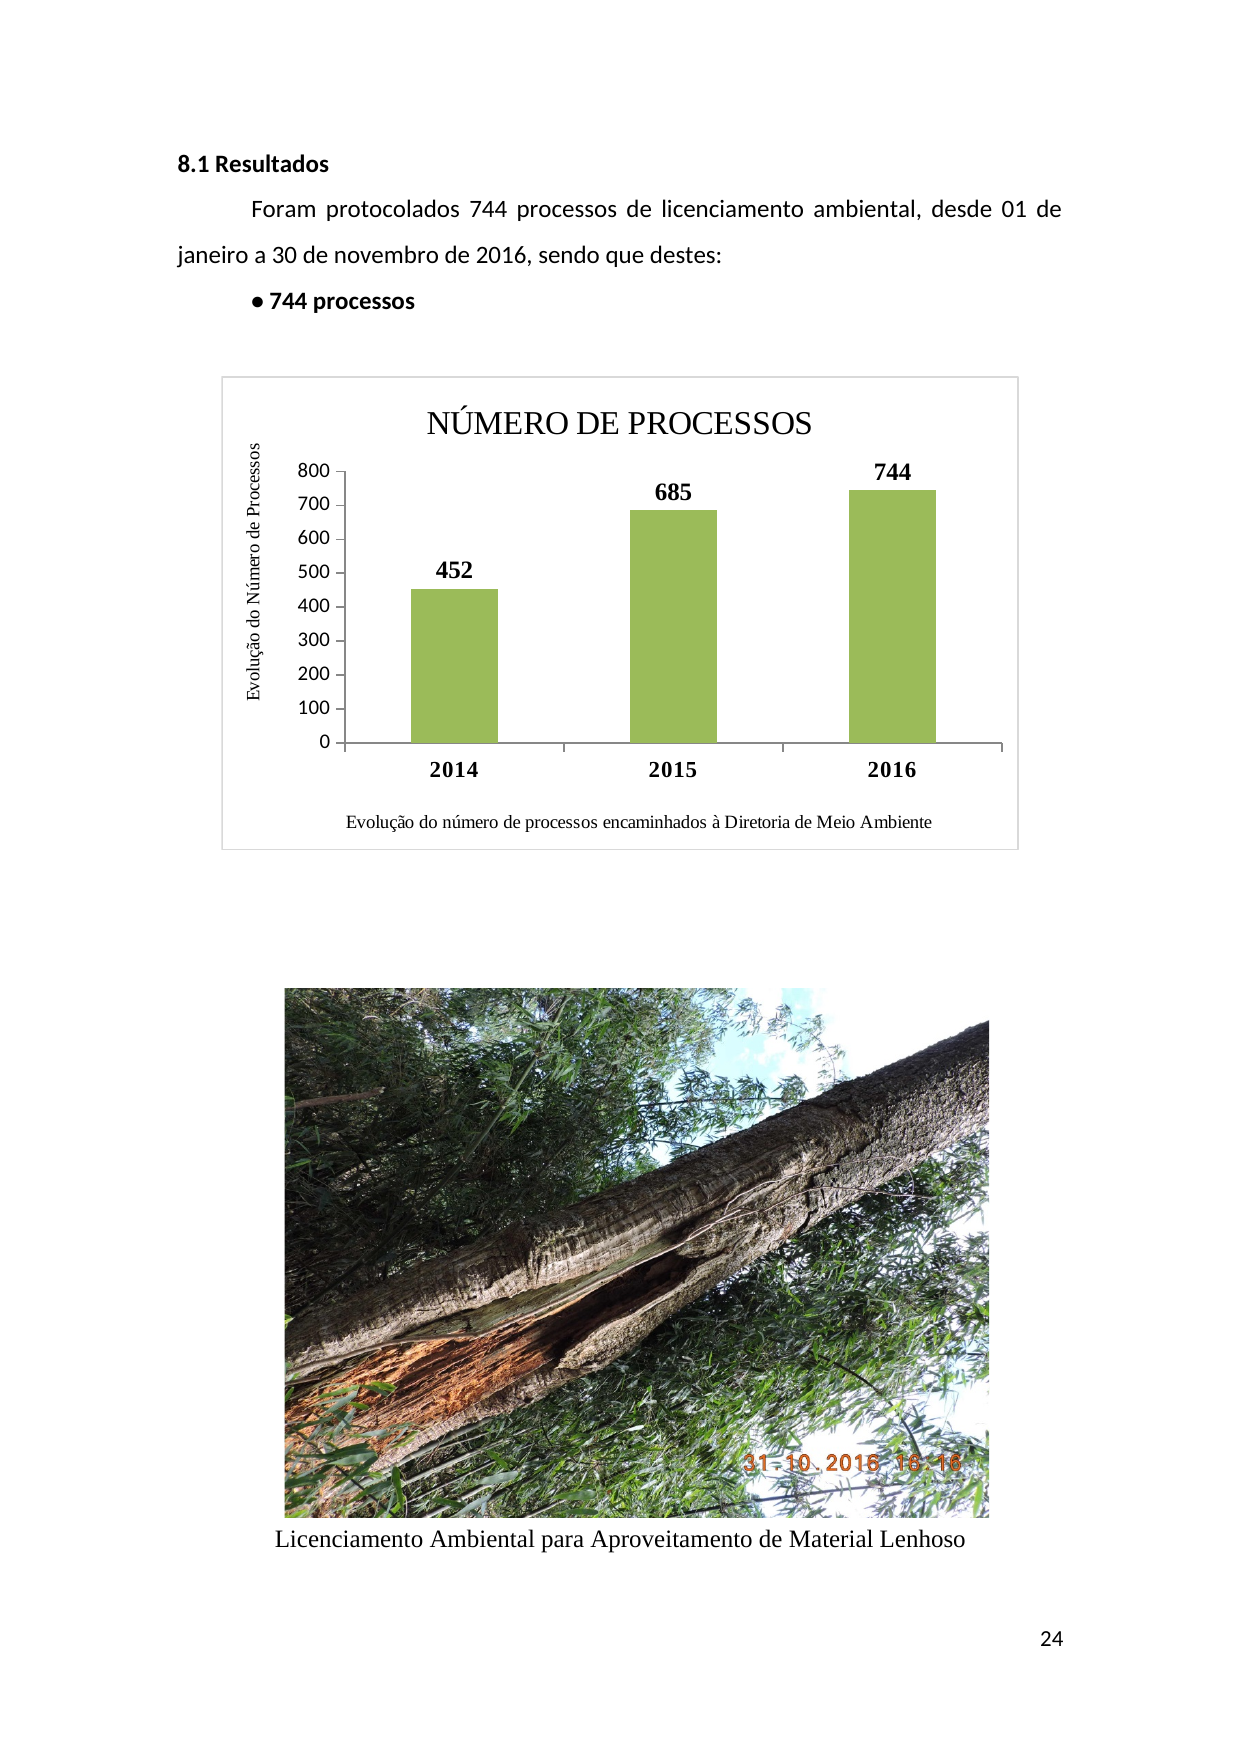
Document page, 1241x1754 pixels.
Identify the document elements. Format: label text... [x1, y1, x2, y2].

text Licenciamento Ambiental para Aproveitamento de Material Lenhoso [177, 1353, 1063, 1553]
picture [283, 988, 989, 1516]
text Foram protocolados 744 processos de licenciamento ambiental, desde 01 de janeiro a 30 de novembro de 2016, sendo que destes: [177, 193, 1063, 270]
text • 744 processos [177, 285, 1063, 315]
text 8.1 Resultados [177, 148, 1063, 178]
